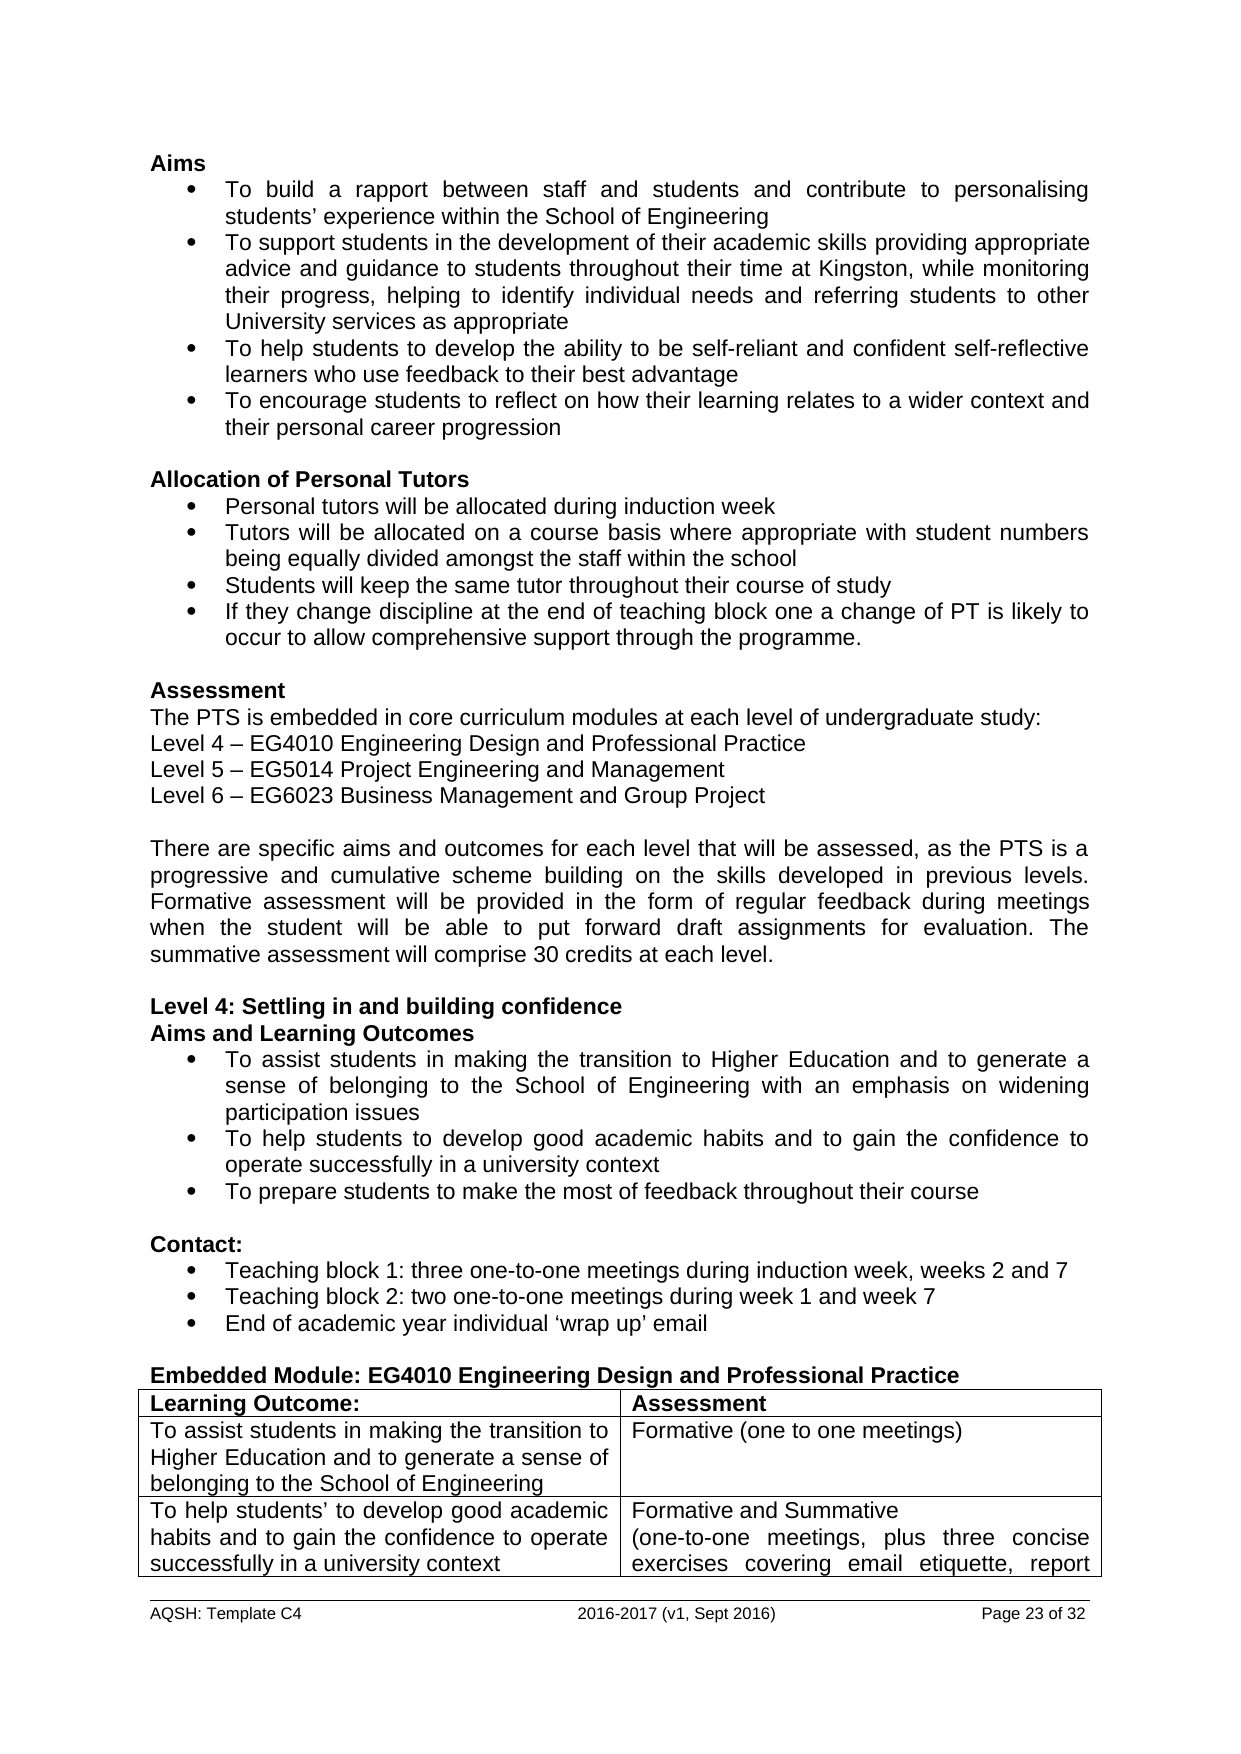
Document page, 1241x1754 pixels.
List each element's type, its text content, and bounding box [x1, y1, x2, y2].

list If they change discipline at the end of teaching block one a change of PT is likely to occur to allow comprehensive support through the programme. [187, 598, 1090, 651]
text The PTS is embedded in core curriculum modules at each level of undergraduate study: [150, 703, 1090, 730]
list To support students in the development of their academic skills providing appropriate advice and guidance to students throughout their time at Kingston, while monitoring their progress, helping to identify individual needs and referring students to other University services as appropriate [187, 229, 1090, 334]
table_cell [139, 1497, 620, 1576]
text Embedded Module: EG4010 Engineering Design and Professional Practice [150, 1362, 1090, 1389]
list End of academic year individual ‘wrap up’ email [187, 1309, 1090, 1336]
text There are specific aims and outcomes for each level that will be assessed, as the PTS is a progressive and cumulative scheme building on the skills developed in previous levels. Formative assessment will be provided in the form of regular feedback during meetings when the student will be able to put forward draft assignments for evaluation. The summative assessment will comprise 30 credits at each level. [150, 835, 1090, 967]
list Teaching block 1: three one-to-one meetings during induction week, weeks 2 and 7 [187, 1257, 1090, 1283]
table_cell To assist students in making the transition to Higher Education and to generate a sense of belonging to the School of Engineering [139, 1417, 620, 1496]
table_cell Formative (one to one meetings) [621, 1417, 1101, 1496]
list Teaching block 2: two one-to-one meetings during week 1 and week 7 [187, 1283, 1090, 1309]
list To build a rapport between staff and students and contribute to personalising students’ experience within the School of Engineering [187, 176, 1090, 229]
list Personal tutors will be allocated during induction week [187, 493, 1090, 519]
table_header Assessment [621, 1390, 1101, 1416]
text Aims [150, 150, 1090, 176]
text Aims and Learning Outcomes [150, 1020, 1090, 1046]
text Level 6 – EG6023 Business Management and Group Project [150, 782, 1090, 809]
table_header Learning Outcome: [139, 1390, 620, 1416]
text Allocation of Personal Tutors [150, 466, 1090, 493]
list Students will keep the same tutor throughout their course of study [187, 572, 1090, 598]
text Level 4 – EG4010 Engineering Design and Professional Practice [150, 730, 1090, 756]
text Assessment [150, 677, 1090, 703]
text Level 4: Settling in and building confidence [150, 993, 1090, 1020]
list To help students to develop the ability to be self-reliant and confident self-reflective learners who use feedback to their best advantage [187, 334, 1090, 387]
text Contact: [150, 1231, 1090, 1257]
list Tutors will be allocated on a course basis where appropriate with student numbers being equally divided amongst the staff within the school [187, 519, 1090, 572]
text Level 5 – EG5014 Project Engineering and Management [150, 756, 1090, 782]
list To assist students in making the transition to Higher Education and to generate a sense of belonging to the School of Engineering with an emphasis on widening participation issues [187, 1046, 1090, 1125]
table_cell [621, 1497, 1101, 1576]
list To prepare students to make the most of feedback throughout their course [187, 1178, 1090, 1204]
list To encourage students to reflect on how their learning relates to a wider context and their personal career progression [187, 387, 1090, 440]
list To help students to develop good academic habits and to gain the confidence to operate successfully in a university context [187, 1125, 1090, 1178]
